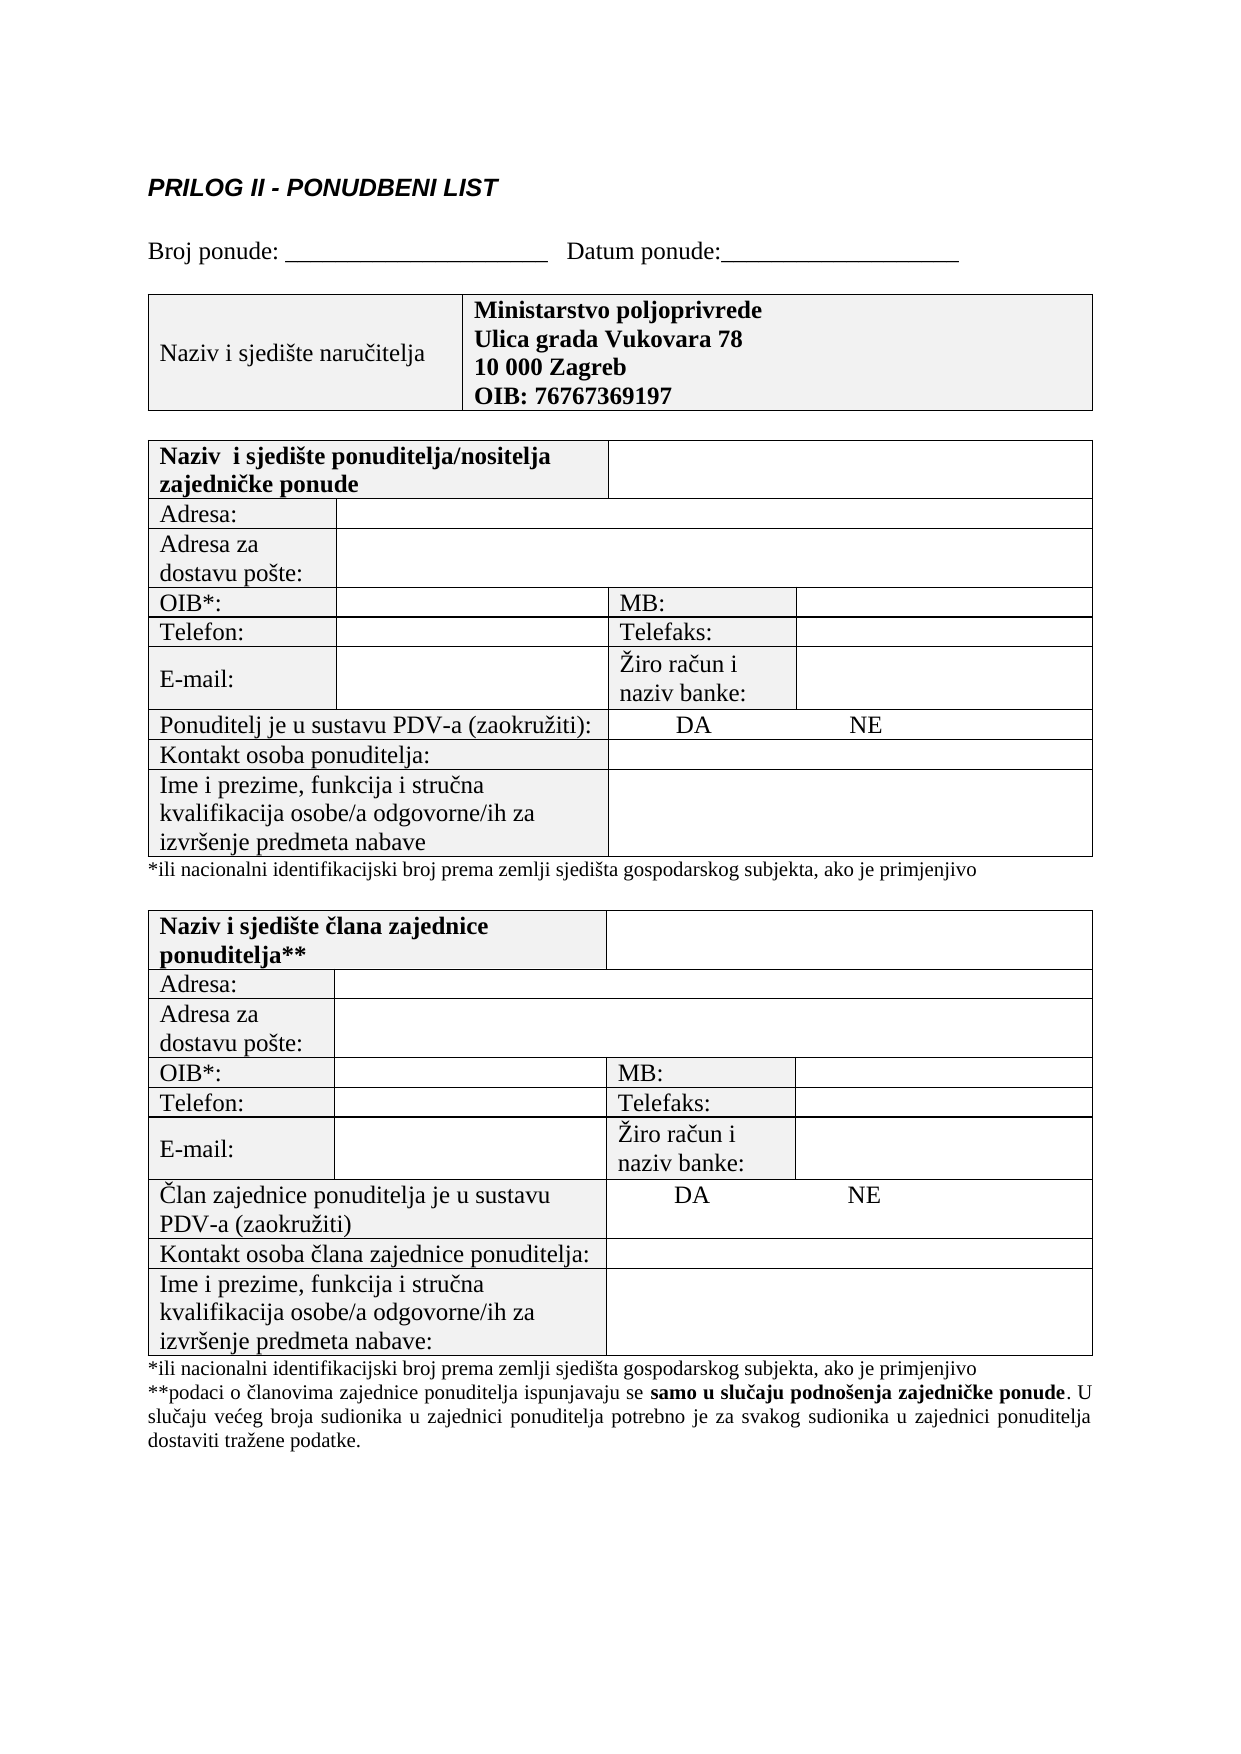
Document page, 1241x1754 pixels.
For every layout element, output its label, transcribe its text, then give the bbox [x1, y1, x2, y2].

table_cell DA NE [607, 1180, 1092, 1238]
table_cell [337, 529, 1092, 587]
table_cell Žiro račun i naziv banke: [609, 647, 796, 709]
table_header Naziv i sjedište naručitelja [149, 295, 462, 410]
table_cell Adresa: [149, 970, 334, 998]
table_cell Kontakt osoba ponuditelja: [149, 740, 608, 769]
table_cell DA NE [609, 710, 1092, 739]
text Broj ponude: _____________________ Datum ponude:___________________ [148, 236, 1181, 265]
table_cell Adresa za dostavu pošte: [149, 529, 336, 587]
table_cell Član zajednice ponuditelja je u sustavu PDV-a (zaokružiti) [149, 1180, 606, 1238]
table_cell Telefaks: [607, 1088, 795, 1116]
table_cell Telefaks: [609, 618, 796, 646]
table_cell [607, 1239, 1092, 1268]
table_cell [335, 1118, 606, 1179]
text *ili nacionalni identifikacijski broj prema zemlji sjedišta gospodarskog subjekta, ako je primjenjivo [148, 1356, 1093, 1380]
table_cell Adresa: [149, 499, 336, 528]
table_cell OIB*: [149, 1058, 334, 1087]
table_cell [797, 588, 1092, 616]
table_cell OIB*: [149, 588, 336, 616]
table_cell Ime i prezime, funkcija i stručna kvalifikacija osobe/a odgovorne/ih za izvršenje predmeta nabave: [149, 1269, 606, 1355]
table_cell [335, 1058, 606, 1087]
subtitle PRILOG II - PONUDBENI LIST [148, 173, 1093, 201]
table_cell [335, 970, 1092, 998]
table_cell Ime i prezime, funkcija i stručna kvalifikacija osobe/a odgovorne/ih za izvršenje predmeta nabave [149, 770, 608, 856]
table_cell [337, 499, 1092, 528]
table_cell Ponuditelj je u sustavu PDV-a (zaokružiti): [149, 710, 608, 739]
table_cell [609, 740, 1092, 769]
text *ili nacionalni identifikacijski broj prema zemlji sjedišta gospodarskog subjekta, ako je primjenjivo [148, 857, 1093, 881]
table_cell Adresa za dostavu pošte: [149, 999, 334, 1057]
table_header Naziv i sjedište člana zajednice ponuditelja** [149, 911, 606, 968]
table_cell Kontakt osoba člana zajednice ponuditelja: [149, 1239, 606, 1268]
table_cell E-mail: [149, 1118, 334, 1179]
table_cell E-mail: [149, 647, 336, 709]
table_cell [335, 1088, 606, 1116]
table_cell [797, 618, 1092, 646]
table_cell [337, 647, 608, 709]
table_cell [797, 647, 1092, 709]
table_cell [796, 1058, 1092, 1087]
table_cell Žiro račun i naziv banke: [607, 1118, 795, 1179]
table_cell MB: [607, 1058, 795, 1087]
table_header [609, 441, 1092, 498]
table_cell [337, 618, 608, 646]
table_cell Telefon: [149, 618, 336, 646]
table_header [607, 911, 1092, 968]
table_cell [337, 588, 608, 616]
table_cell [335, 999, 1092, 1057]
table_cell [609, 770, 1092, 856]
table_header Ministarstvo poljoprivrede Ulica grada Vukovara 78 10 000 Zagreb OIB: 76767369197 [463, 295, 1092, 410]
text **podaci o članovima zajednice ponuditelja ispunjavaju se samo u slučaju podnošenja zajedničke ponude. U slučaju većeg broja sudionika u zajednici ponuditelja potrebno je za svakog sudionika u zajednici ponuditelja dostaviti tražene podatke. [148, 1380, 1093, 1452]
table_header Naziv i sjedište ponuditelja/nositelja zajedničke ponude [149, 441, 608, 498]
table_cell [796, 1118, 1092, 1179]
table_cell MB: [609, 588, 796, 616]
table_cell Telefon: [149, 1088, 334, 1116]
table_cell [796, 1088, 1092, 1116]
table_cell [607, 1269, 1092, 1355]
